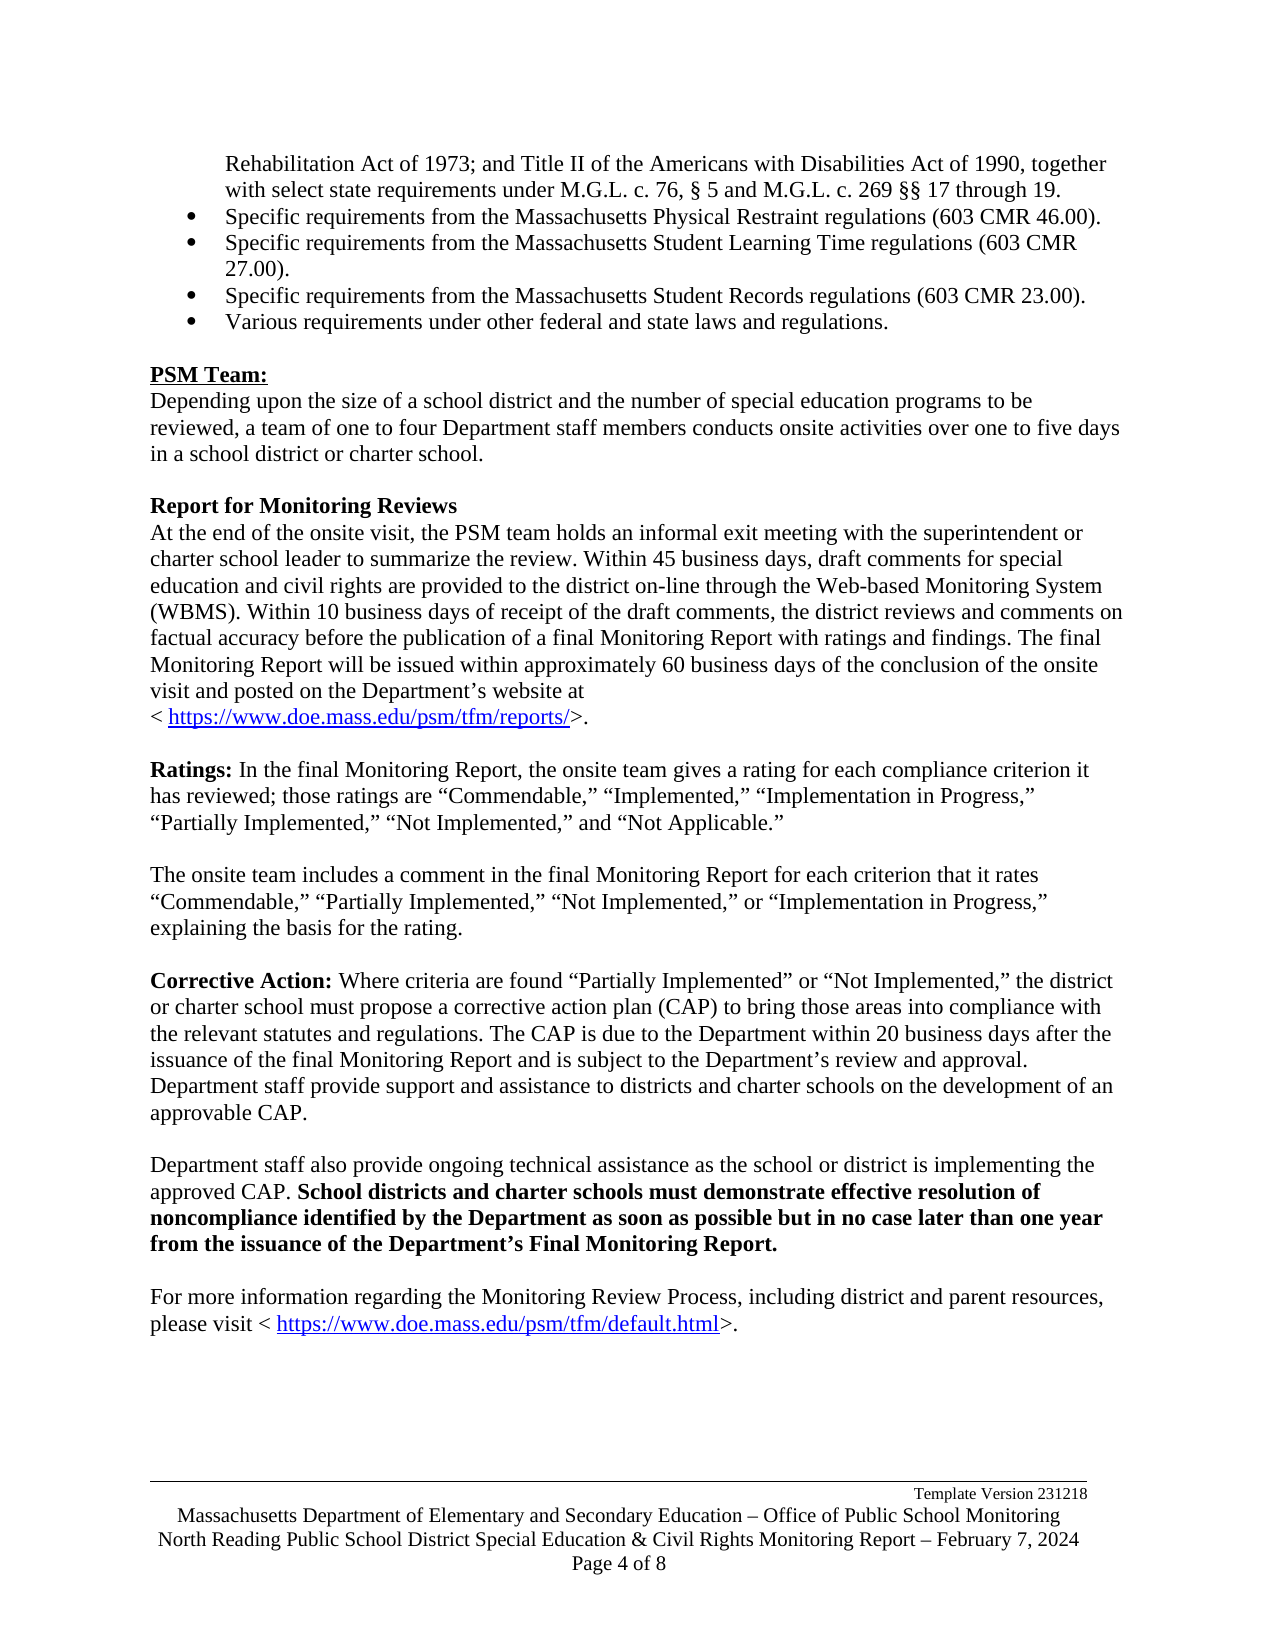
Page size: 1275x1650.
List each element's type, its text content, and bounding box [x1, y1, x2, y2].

text Depending upon the size of a school district and the number of special education programs to be reviewed, a team of one to four Department staff members conducts onsite activities over one to five days in a school district or charter school. [150, 387, 1125, 466]
text < https://www.doe.mass.edu/psm/tfm/reports/>. [150, 703, 1125, 730]
list Various requirements under other federal and state laws and regulations. [187, 308, 1125, 334]
text Report for Monitoring Reviews [150, 493, 1125, 519]
text Corrective Action: Where criteria are found “Partially Implemented” or “Not Implemented,” the district or charter school must propose a corrective action plan (CAP) to bring those areas into compliance with the relevant statutes and regulations. The CAP is due to the Department within 20 business days after the issuance of the final Monitoring Report and is subject to the Department’s review and approval. Department staff provide support and assistance to districts and charter schools on the development of an approvable CAP. [150, 967, 1125, 1125]
text Ratings: In the final Monitoring Report, the onsite team gives a rating for each compliance criterion it has reviewed; those ratings are “Commendable,” “Implemented,” “Implementation in Progress,” “Partially Implemented,” “Not Implemented,” and “Not Applicable.” [150, 756, 1125, 835]
list Specific requirements from the Massachusetts Physical Restraint regulations (603 CMR 46.00). [187, 203, 1125, 229]
text At the end of the onsite visit, the PSM team holds an informal exit meeting with the superintendent or charter school leader to summarize the review. Within 45 business days, draft comments for special education and civil rights are provided to the district on-line through the Web-based Monitoring System (WBMS). Within 10 business days of receipt of the draft comments, the district reviews and comments on factual accuracy before the publication of a final Monitoring Report with ratings and findings. The final Monitoring Report will be issued within approximately 60 business days of the conclusion of the onsite visit and posted on the Department’s website at [150, 519, 1125, 703]
list Specific requirements from the Massachusetts Student Records regulations (603 CMR 23.00). [187, 282, 1125, 308]
text PSM Team: [150, 361, 1125, 387]
text Department staff also provide ongoing technical assistance as the school or district is implementing the approved CAP. School districts and charter schools must demonstrate effective resolution of noncompliance identified by the Department as soon as possible but in no case later than one year from the issuance of the Department’s Final Monitoring Report. [150, 1151, 1125, 1257]
list Specific requirements from the Massachusetts Student Learning Time regulations (603 CMR 27.00). [187, 229, 1125, 282]
text The onsite team includes a comment in the final Monitoring Report for each criterion that it rates “Commendable,” “Partially Implemented,” “Not Implemented,” or “Implementation in Progress,” explaining the basis for the rating. [150, 862, 1125, 941]
text For more information regarding the Monitoring Review Process, including district and parent resources, please visit < https://www.doe.mass.edu/psm/tfm/default.html>. [150, 1283, 1125, 1336]
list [187, 150, 1125, 203]
